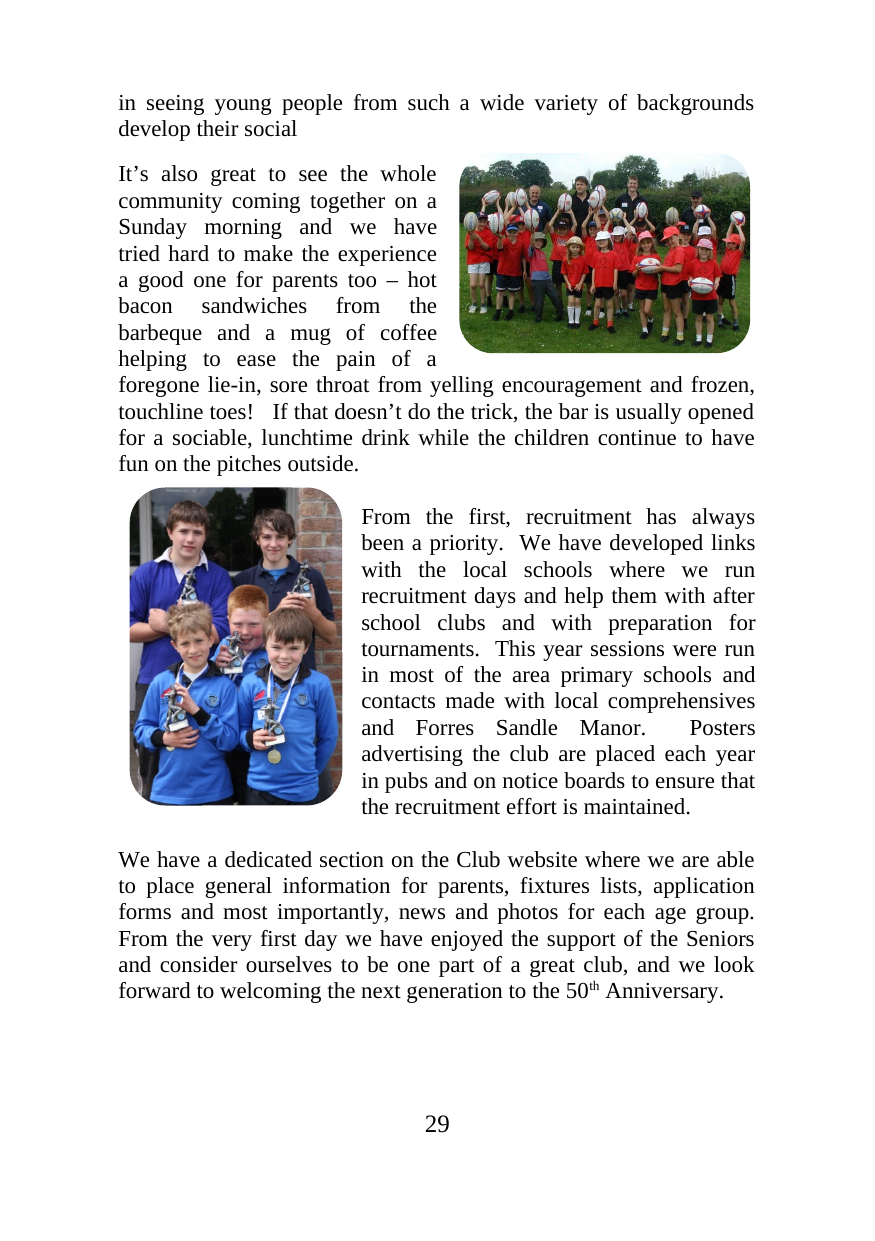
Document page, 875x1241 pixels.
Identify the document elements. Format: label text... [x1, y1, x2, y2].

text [118, 89, 756, 141]
picture [129, 487, 343, 806]
text We have a dedicated section on the Club website where we are able to place general information for parents, fixtures lists, application forms and most importantly, news and photos for each age group. From the very first day we have enjoyed the support of the Seniors and consider ourselves to be one part of a great club, and we look forward to welcoming the next generation to the 50th Anniversary. [118, 846, 756, 1004]
picture [459, 153, 751, 354]
